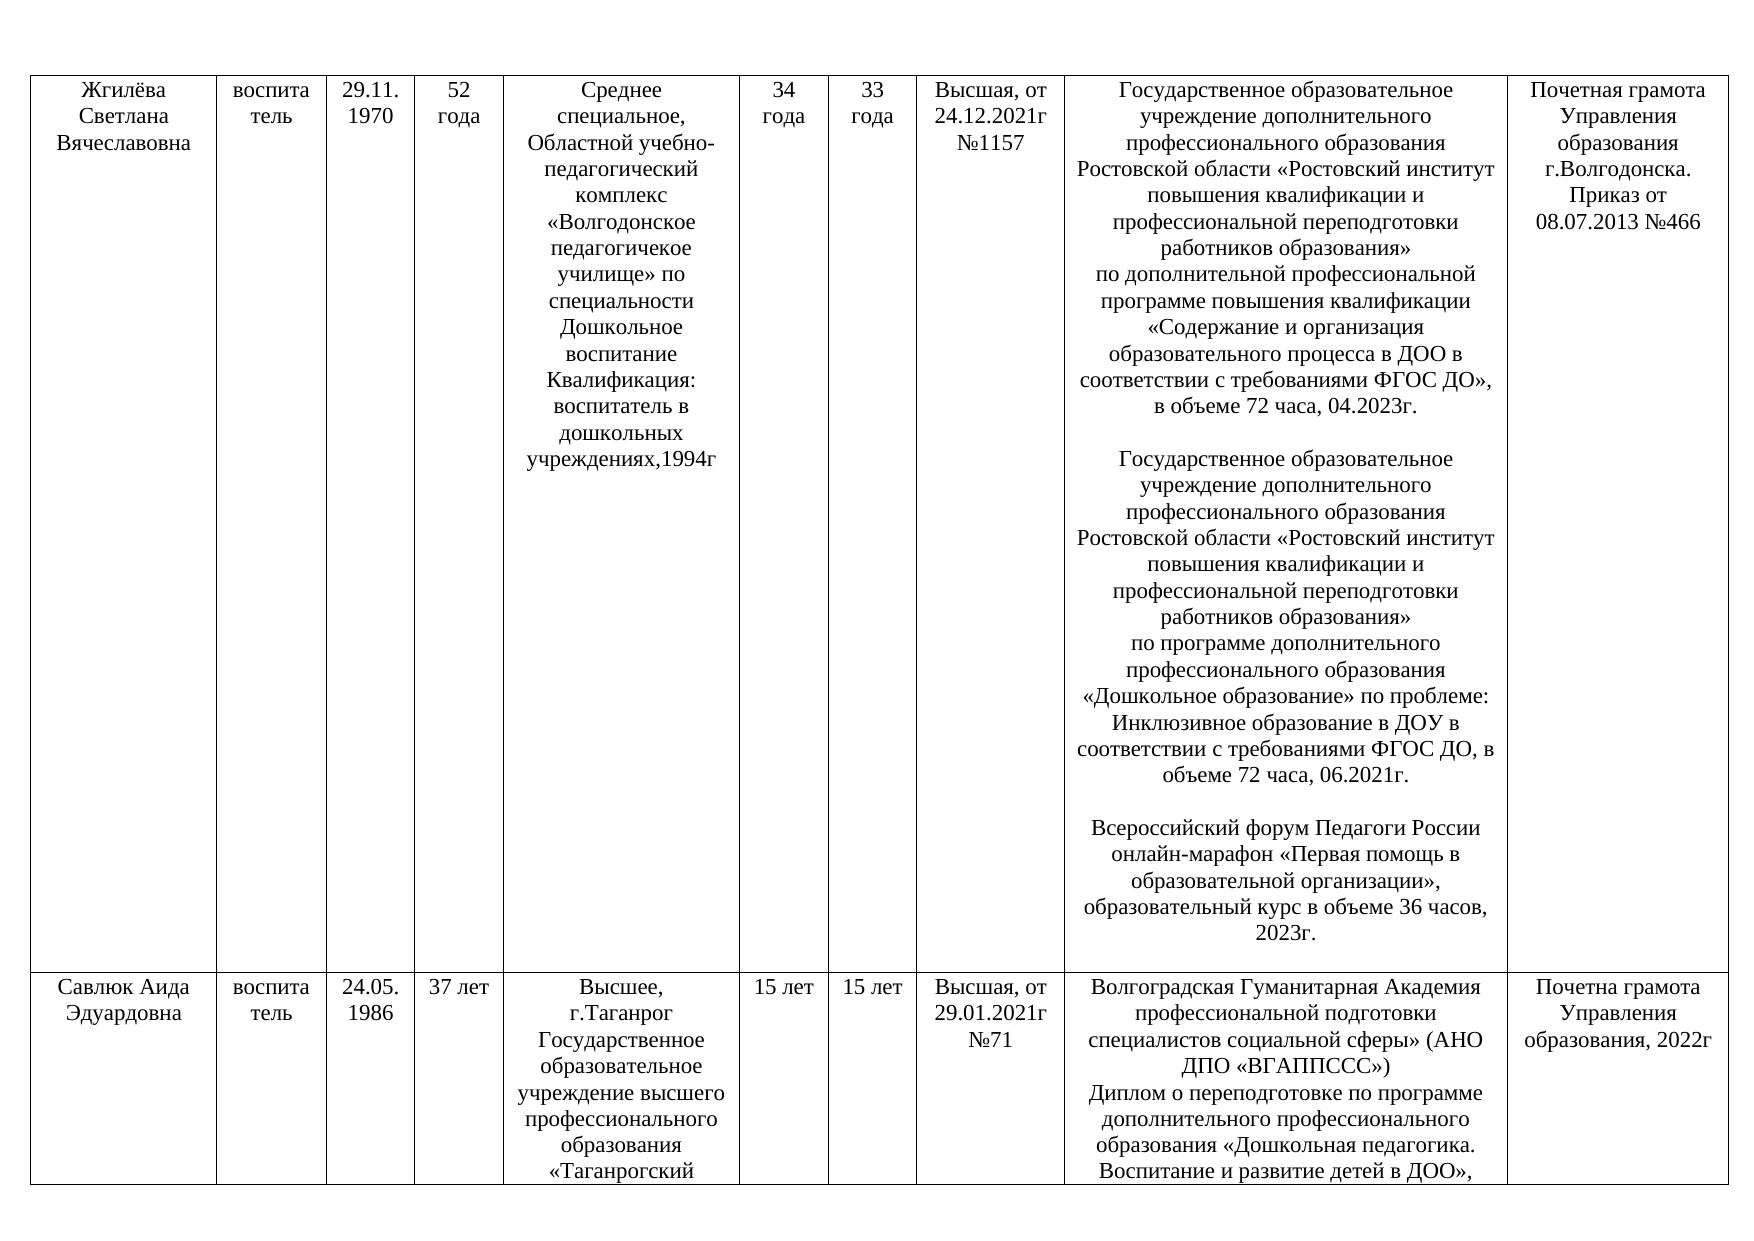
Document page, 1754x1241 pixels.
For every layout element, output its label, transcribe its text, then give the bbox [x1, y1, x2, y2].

table_cell 24.05.1986 [327, 973, 414, 1184]
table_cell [1508, 973, 1728, 1184]
table_cell 33 года [829, 76, 916, 972]
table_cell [1065, 973, 1507, 1184]
table_cell воспитатель [217, 76, 326, 972]
table_cell Жгилёва Светлана Вячеславовна [31, 76, 216, 972]
table_cell Государственное образовательное учреждение дополнительного профессионального образования Ростовской области «Ростовский институт повышения квалификации и профессиональной переподготовки работников образования» по дополнительной профессиональной программе повышения квалификации «Содержание и организация образовательного процесса в ДОО в соответствии с требованиями ФГОС ДО», в объеме 72 часа, 04.2023г. Государственное образовательное учреждение дополнительного профессионального образования Ростовской области «Ростовский институт повышения квалификации и профессиональной переподготовки работников образования» по программе дополнительного профессионального образования «Дошкольное образование» по проблеме: Инклюзивное образование в ДОУ в соответствии с требованиями ФГОС ДО, в объеме 72 часа, 06.2021г. Всероссийский форум Педагоги России онлайн-марафон «Первая помощь в образовательной организации», образовательный курс в объеме 36 часов, 2023г. [1065, 76, 1507, 972]
table_cell 34 года [740, 76, 828, 972]
table_cell 29.11.1970 [327, 76, 414, 972]
table_cell 15 лет [829, 973, 916, 1184]
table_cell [31, 973, 216, 1184]
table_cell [504, 973, 739, 1184]
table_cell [917, 973, 1064, 1184]
table_cell Почетная грамота Управления образования г.Волгодонска. Приказ от 08.07.2013 №466 [1508, 76, 1728, 972]
table_cell Среднее специальное, Областной учебно-педагогический комплекс «Волгодонское педагогичекое училище» по специальности Дошкольное воспитание Квалификация: воспитатель в дошкольных учреждениях,1994г [504, 76, 739, 972]
table_cell Высшая, от 24.12.2021г №1157 [917, 76, 1064, 972]
table_cell воспитатель [217, 973, 326, 1184]
table_cell 37 лет [415, 973, 503, 1184]
table_cell 15 лет [740, 973, 828, 1184]
table_cell 52 года [415, 76, 503, 972]
